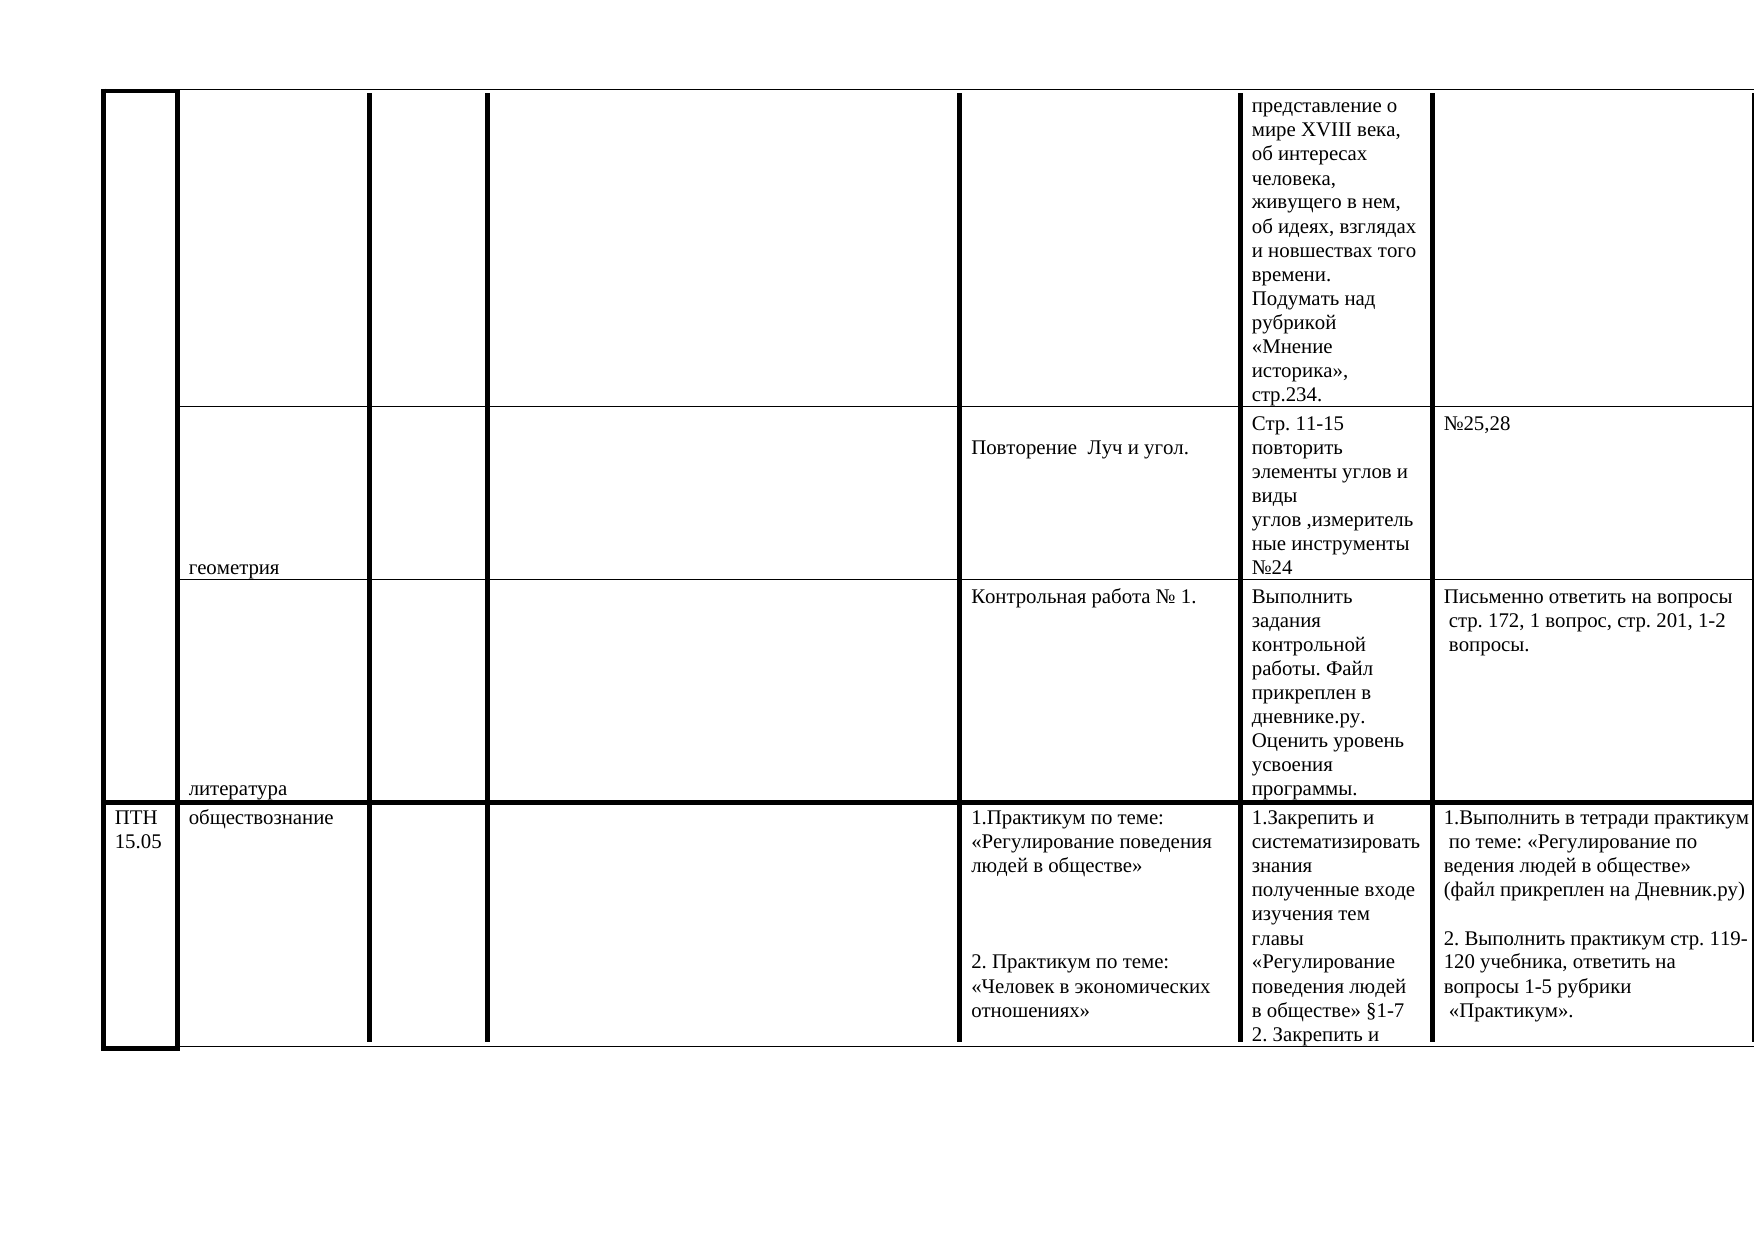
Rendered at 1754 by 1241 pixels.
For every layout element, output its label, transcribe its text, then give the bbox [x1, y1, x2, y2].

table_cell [1432, 805, 1754, 1046]
table_cell обществознание [180, 805, 369, 1046]
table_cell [488, 90, 960, 406]
table_cell геометрия [180, 407, 367, 579]
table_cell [1240, 805, 1432, 1046]
table_cell [369, 90, 487, 406]
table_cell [960, 90, 1240, 406]
table_cell №25,28 [1435, 407, 1752, 579]
table_cell [488, 805, 960, 1046]
table_cell Выполнить задания контрольной работы. Файл прикреплен в дневнике.ру. Оценить уровень усвоения программы. [1243, 580, 1430, 800]
table_cell Повторение Луч и угол. [962, 407, 1238, 579]
table_cell Стр. 11-15 повторить элементы углов и виды углов ,измерительные инструменты №24 [1243, 407, 1430, 579]
table_cell Письменно ответить на вопросы стр. 172, 1 вопрос, стр. 201, 1-2 вопросы. [1435, 580, 1752, 800]
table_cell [1240, 90, 1432, 406]
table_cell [1432, 90, 1754, 406]
table_cell [369, 805, 487, 1046]
table_cell [372, 407, 485, 579]
table_cell история [180, 90, 369, 406]
table_cell [372, 580, 485, 800]
table_cell [490, 580, 957, 800]
table_cell литература [180, 580, 367, 800]
table_cell ПТН 15.05 [106, 805, 175, 1046]
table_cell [960, 805, 1240, 1046]
table_cell Контрольная работа № 1. [962, 580, 1238, 800]
table_cell [490, 407, 957, 579]
